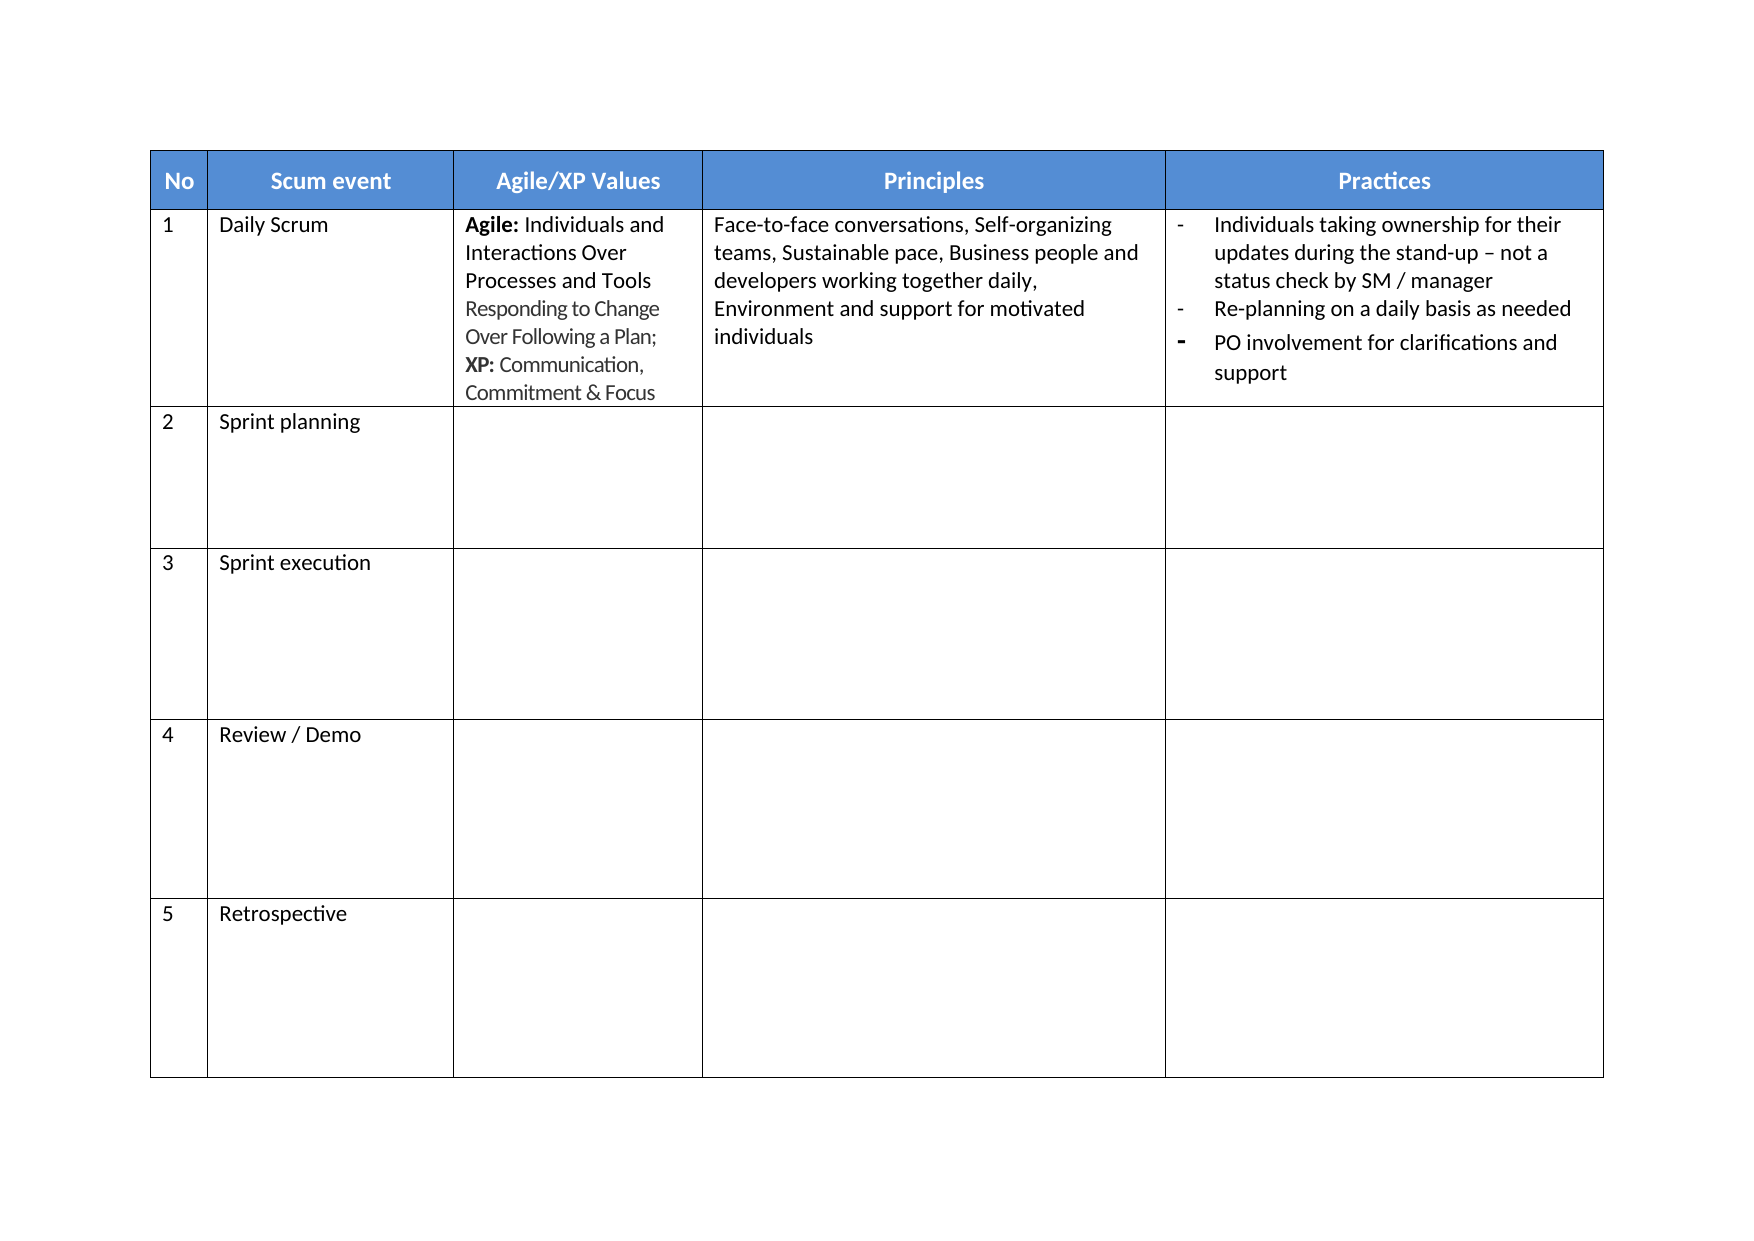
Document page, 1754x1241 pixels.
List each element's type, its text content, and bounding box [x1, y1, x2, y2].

table_cell [703, 720, 1165, 898]
table_cell Agile: Individuals and Interactions Over Processes and Tools Responding to Change Over Following a Plan; XP: Communication, Commitment & Focus [454, 210, 702, 406]
table_cell Retrospective [208, 899, 453, 1077]
table_cell Face-to-face conversations, Self-organizing teams, Sustainable pace, Business people and developers working together daily, Environment and support for motivated individuals [703, 210, 1165, 406]
table_cell 3 [151, 549, 207, 719]
table_cell [1166, 720, 1603, 898]
table_cell Sprint planning [208, 407, 453, 547]
table_cell [454, 407, 702, 547]
table_cell 4 [151, 720, 207, 898]
table_cell [454, 720, 702, 898]
table_cell [703, 549, 1165, 719]
table_cell [454, 899, 702, 1077]
table_cell [703, 899, 1165, 1077]
table_header No [151, 151, 207, 209]
table_cell [454, 549, 702, 719]
table_cell [1166, 407, 1603, 547]
table_cell Daily Scrum [208, 210, 453, 406]
table_cell Individuals taking ownership for their updates during the stand-up – not a status check by SM / manager Re-planning on a daily basis as needed PO involvement for clarifications and support [1166, 210, 1603, 406]
table_cell Review / Demo [208, 720, 453, 898]
table_header Principles [703, 151, 1165, 209]
table_header Scum event [208, 151, 453, 209]
table_cell [703, 407, 1165, 547]
table_cell 5 [151, 899, 207, 1077]
table_cell 2 [151, 407, 207, 547]
table_cell [1166, 549, 1603, 719]
table_cell 1 [151, 210, 207, 406]
table_cell [1166, 899, 1603, 1077]
table_header Practices [1166, 151, 1603, 209]
table_cell Sprint execution [208, 549, 453, 719]
table_header Agile/XP Values [454, 151, 702, 209]
